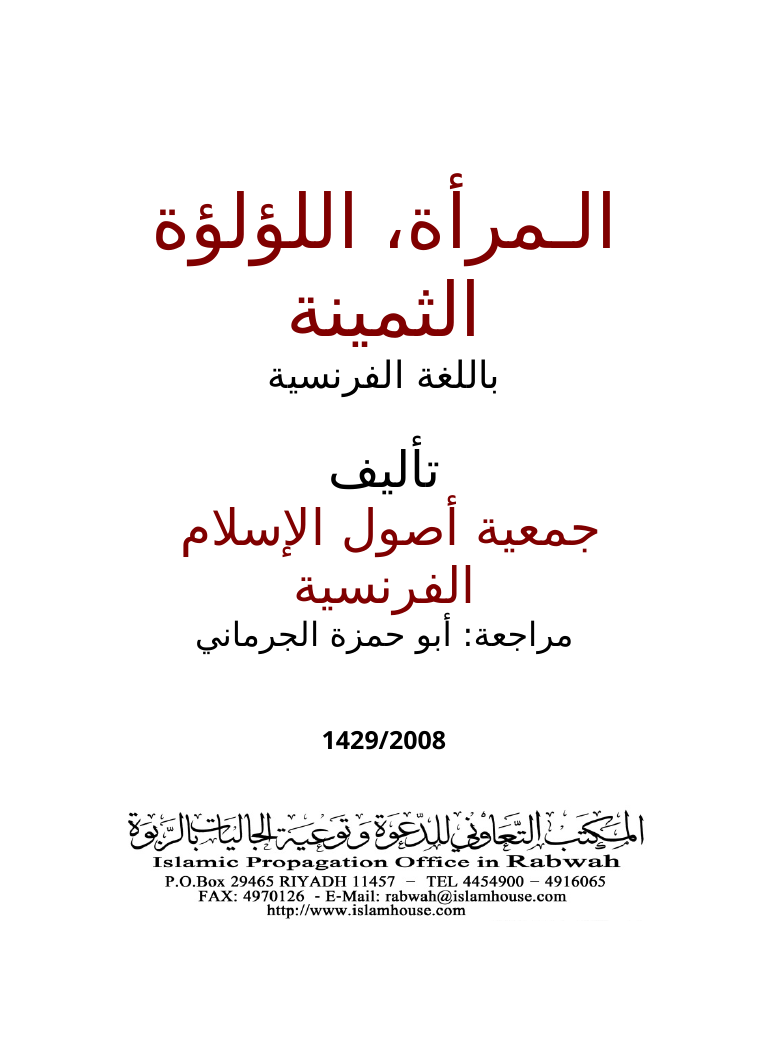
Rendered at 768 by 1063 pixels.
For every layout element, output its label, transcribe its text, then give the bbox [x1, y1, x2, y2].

text جمعية أصول الإسلام الفرنسية [103, 499, 664, 615]
text 1429/2008 [103, 722, 664, 756]
picture [117, 800, 651, 921]
text مراجعة: أبو حمزة الجرماني [103, 615, 664, 654]
text باللغة الفرنسية [103, 354, 664, 398]
text تأليف [103, 441, 664, 499]
text الـمرأة، اللؤلؤة الثمينة [103, 179, 664, 354]
